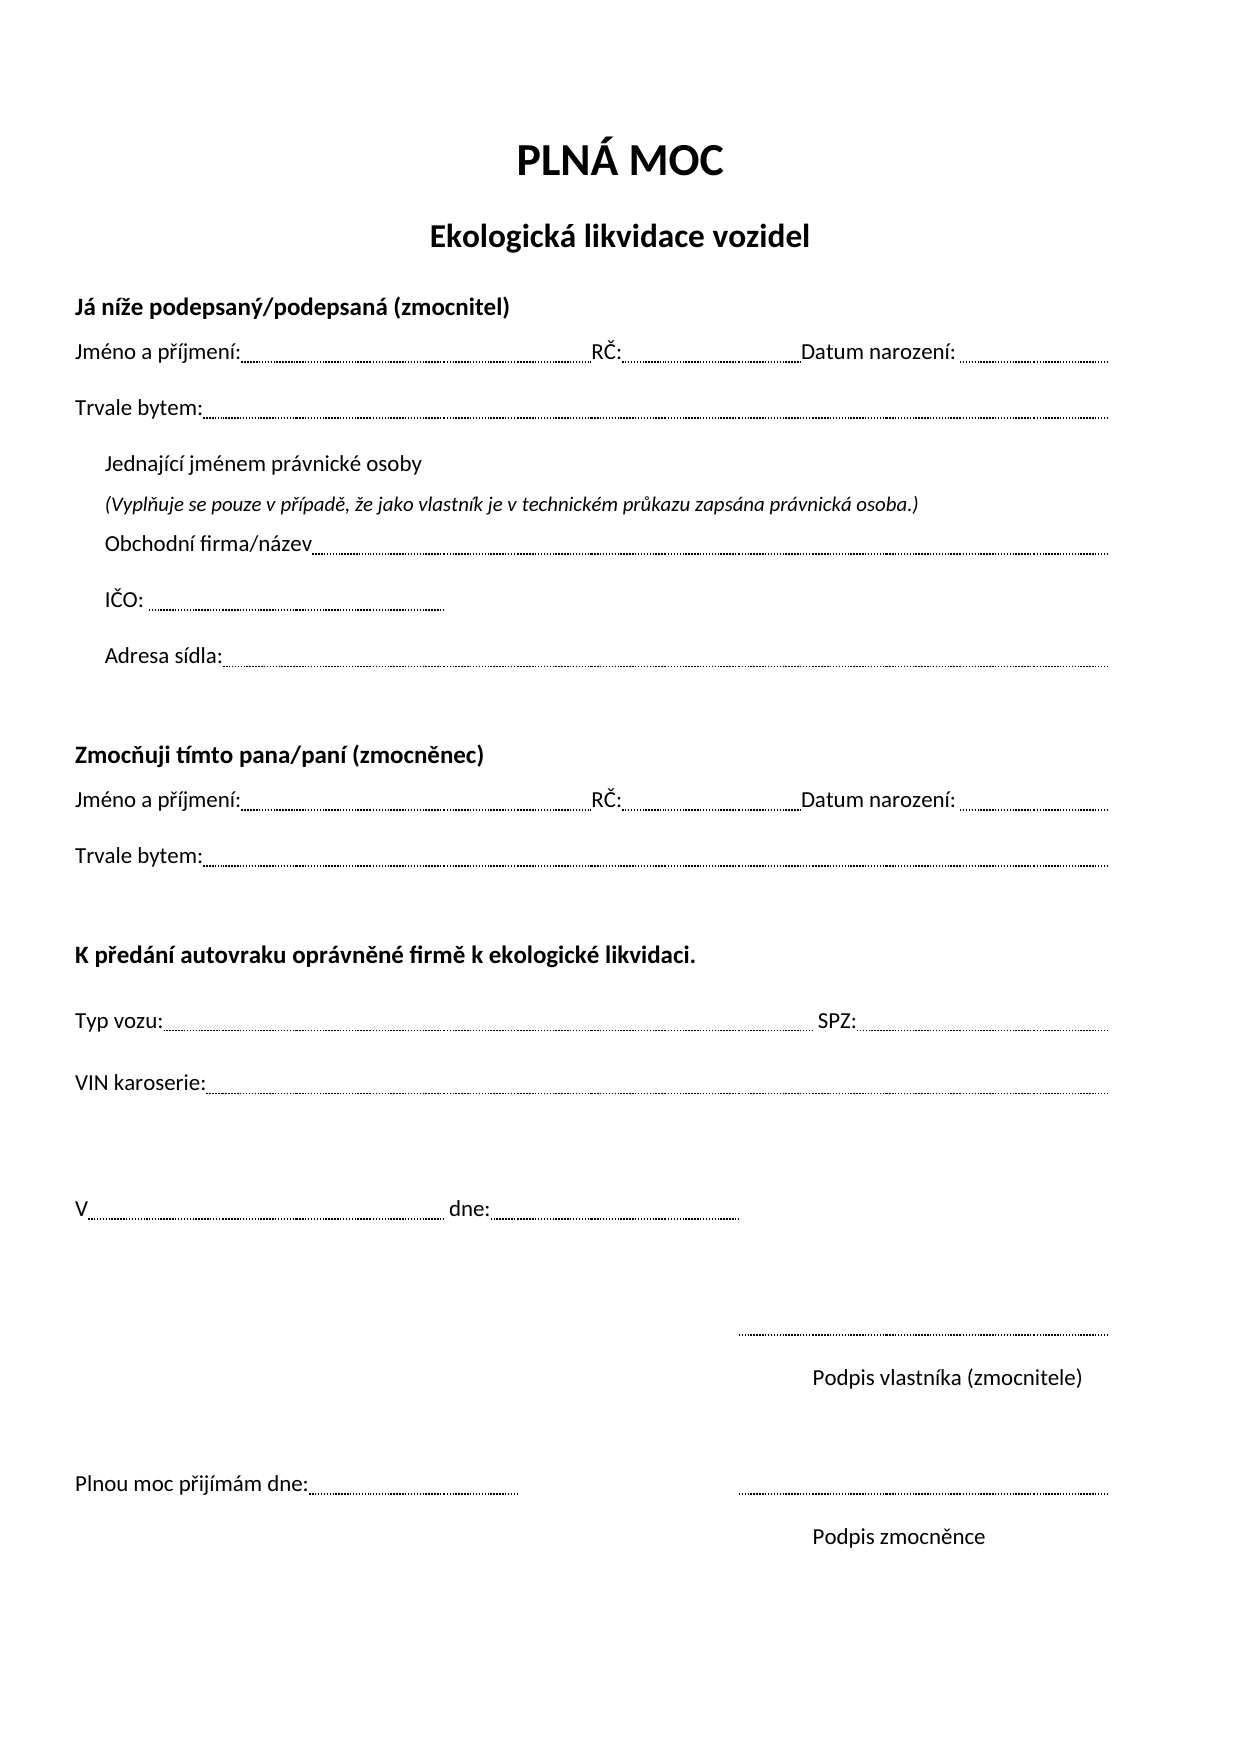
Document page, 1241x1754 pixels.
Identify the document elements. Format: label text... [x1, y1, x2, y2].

text (Vyplňuje se pouze v případě, že jako vlastník je v technickém průkazu zapsána právnická osoba.) [104, 491, 1165, 517]
text Jednající jménem právnické osoby [104, 449, 1165, 477]
text Obchodní firma/název [104, 529, 1165, 557]
text Zmocňuji tímto pana/paní (zmocněnec) [75, 739, 1165, 770]
text Plnou moc přijímám dne: [75, 1469, 1165, 1497]
text IČO: [104, 585, 1165, 613]
text K předání autovraku oprávněné firmě k ekologické likvidaci. [75, 939, 1165, 970]
text Já níže podepsaný/podepsaná (zmocnitel) [75, 291, 1165, 322]
text PLNÁ MOC [75, 131, 1165, 187]
text Typ vozu: SPZ: [75, 1006, 1165, 1034]
text Trvale bytem: [75, 841, 1165, 869]
text V dne: [75, 1194, 1165, 1222]
text Trvale bytem: [75, 393, 1165, 421]
text VIN karoserie: [75, 1068, 1165, 1097]
text Ekologická likvidace vozidel [75, 215, 1165, 256]
text Jméno a příjmení: RČ: Datum narození: [75, 785, 1165, 813]
text Podpis zmocněnce [739, 1522, 1165, 1550]
text Jméno a příjmení: RČ: Datum narození: [75, 337, 1165, 365]
text Podpis vlastníka (zmocnitele) [739, 1363, 1165, 1391]
text Adresa sídla: [104, 641, 1165, 669]
